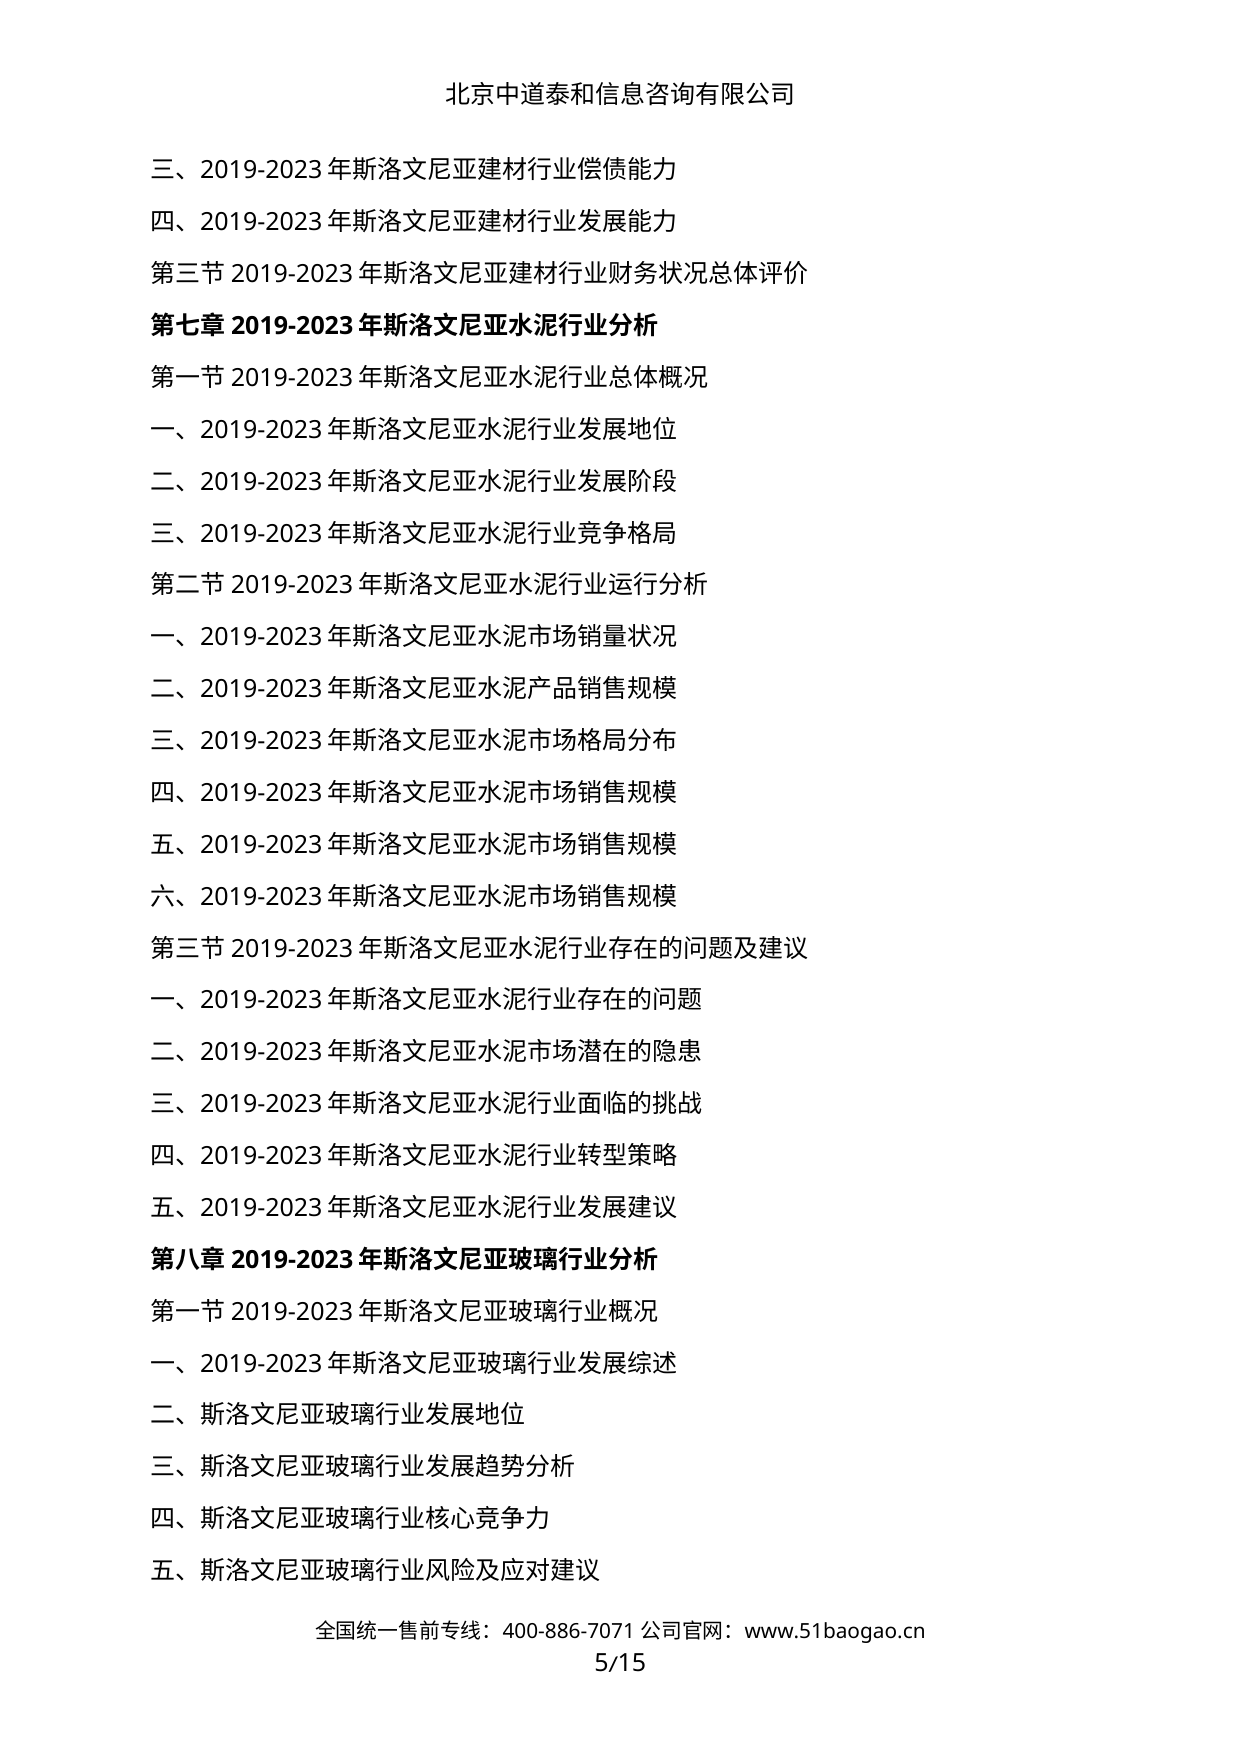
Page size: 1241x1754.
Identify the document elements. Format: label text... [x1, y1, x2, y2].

text 三、2019-2023年斯洛文尼亚水泥市场格局分布 [150, 721, 1090, 757]
text 五、2019-2023年斯洛文尼亚水泥市场销售规模 [150, 824, 1090, 861]
text 一、2019-2023年斯洛文尼亚水泥市场销量状况 [150, 617, 1090, 653]
text 四、2019-2023年斯洛文尼亚水泥行业转型策略 [150, 1136, 1090, 1172]
text 一、2019-2023年斯洛文尼亚玻璃行业发展综述 [150, 1343, 1090, 1379]
text 第一节 2019-2023年斯洛文尼亚水泥行业总体概况 [150, 357, 1090, 394]
text 第三节 2019-2023年斯洛文尼亚水泥行业存在的问题及建议 [150, 928, 1090, 964]
text 五、斯洛文尼亚玻璃行业风险及应对建议 [150, 1551, 1090, 1587]
text 一、2019-2023年斯洛文尼亚水泥行业发展地位 [150, 409, 1090, 446]
text 第八章 2019-2023年斯洛文尼亚玻璃行业分析 [150, 1239, 1090, 1276]
text 第二节 2019-2023年斯洛文尼亚水泥行业运行分析 [150, 565, 1090, 601]
text 二、2019-2023年斯洛文尼亚水泥行业发展阶段 [150, 461, 1090, 497]
text 第一节 2019-2023年斯洛文尼亚玻璃行业概况 [150, 1291, 1090, 1327]
text 四、2019-2023年斯洛文尼亚水泥市场销售规模 [150, 772, 1090, 809]
text 四、2019-2023年斯洛文尼亚建材行业发展能力 [150, 202, 1090, 238]
text 第七章 2019-2023年斯洛文尼亚水泥行业分析 [150, 306, 1090, 342]
text 三、2019-2023年斯洛文尼亚水泥行业竞争格局 [150, 513, 1090, 549]
text 五、2019-2023年斯洛文尼亚水泥行业发展建议 [150, 1187, 1090, 1224]
text 四、斯洛文尼亚玻璃行业核心竞争力 [150, 1499, 1090, 1535]
text 二、2019-2023年斯洛文尼亚水泥市场潜在的隐患 [150, 1032, 1090, 1068]
text 三、2019-2023年斯洛文尼亚建材行业偿债能力 [150, 150, 1090, 186]
text 第三节 2019-2023年斯洛文尼亚建材行业财务状况总体评价 [150, 254, 1090, 290]
text 六、2019-2023年斯洛文尼亚水泥市场销售规模 [150, 876, 1090, 912]
text 三、2019-2023年斯洛文尼亚水泥行业面临的挑战 [150, 1084, 1090, 1120]
text 三、斯洛文尼亚玻璃行业发展趋势分析 [150, 1447, 1090, 1483]
text 二、2019-2023年斯洛文尼亚水泥产品销售规模 [150, 669, 1090, 705]
text 一、2019-2023年斯洛文尼亚水泥行业存在的问题 [150, 980, 1090, 1016]
text 二、斯洛文尼亚玻璃行业发展地位 [150, 1395, 1090, 1431]
